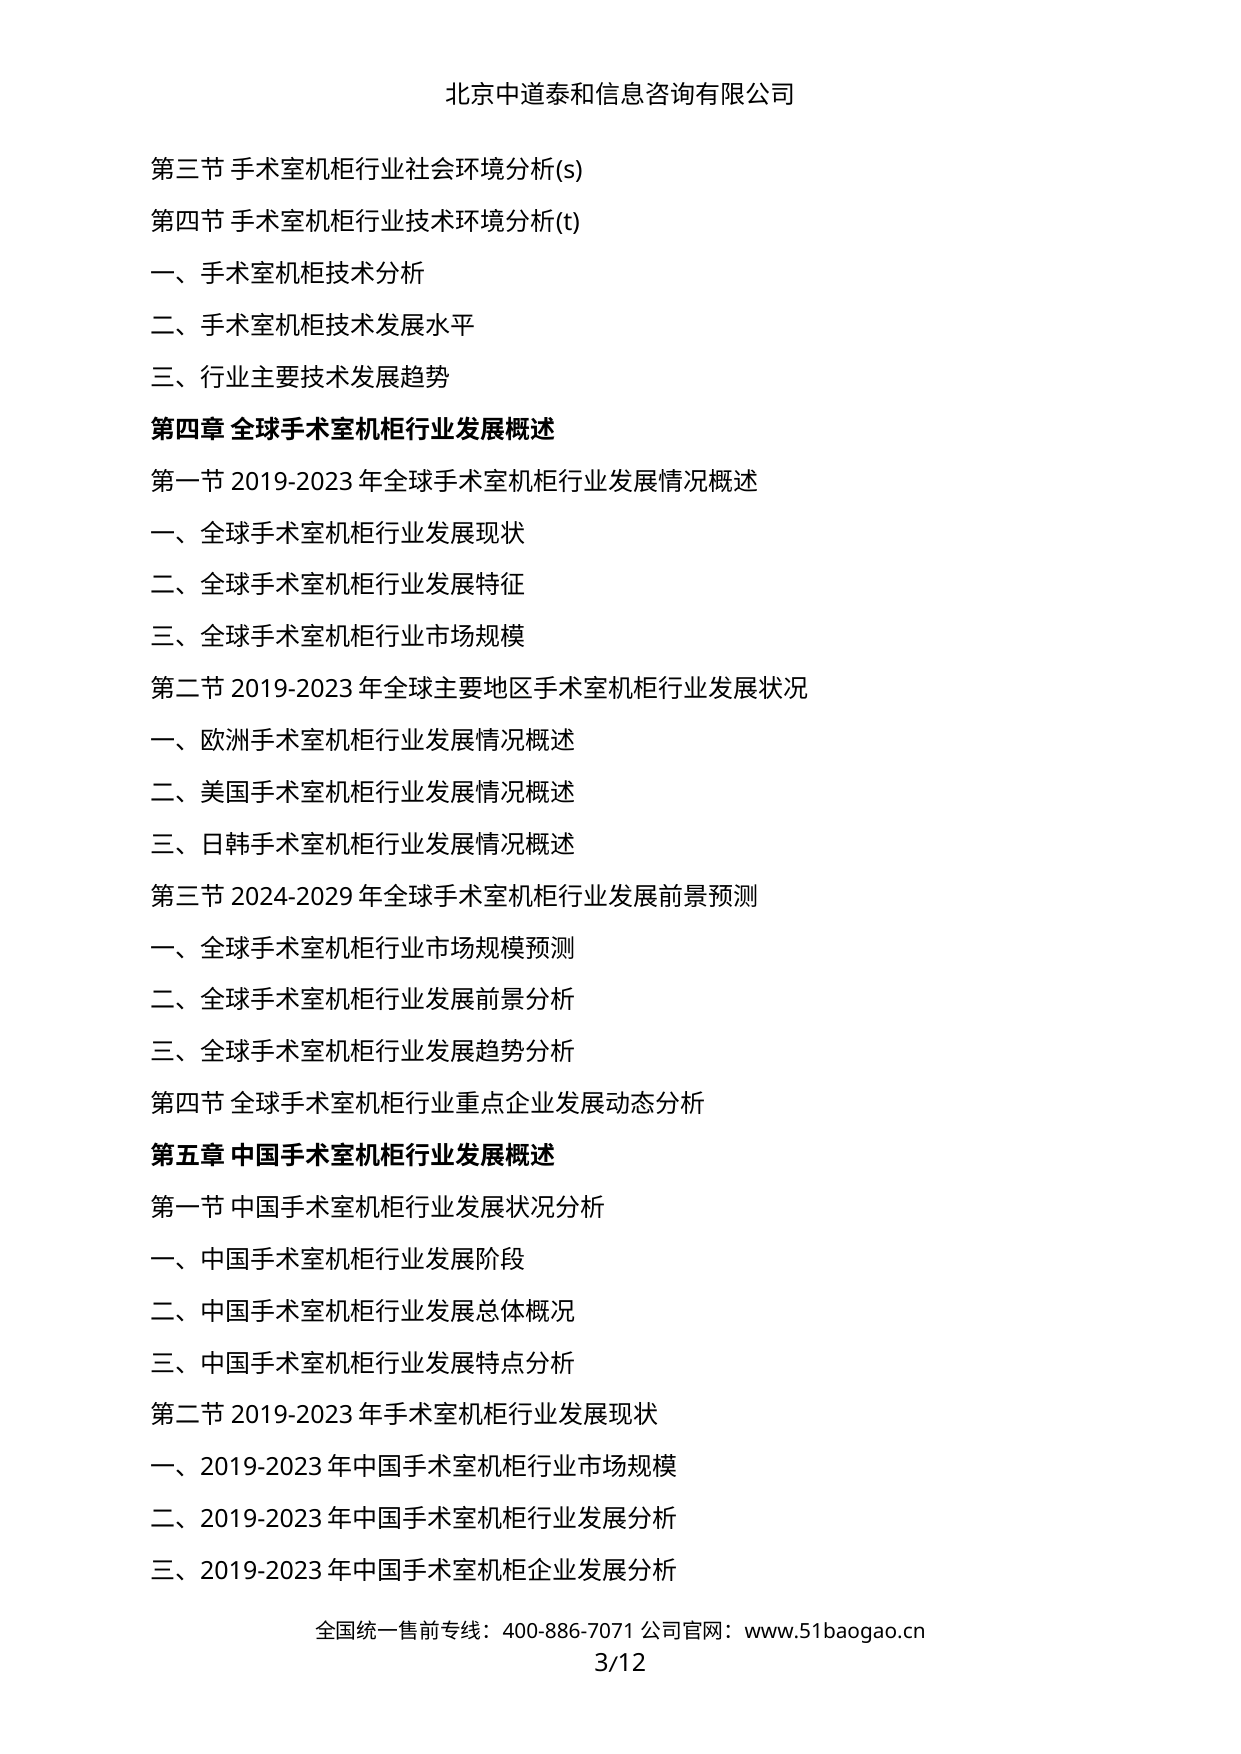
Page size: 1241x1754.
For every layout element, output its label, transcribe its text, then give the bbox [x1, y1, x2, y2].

text 第三节 2024-2029年全球手术室机柜行业发展前景预测 [150, 876, 1090, 912]
text 第二节 2019-2023年全球主要地区手术室机柜行业发展状况 [150, 669, 1090, 705]
text 三、全球手术室机柜行业市场规模 [150, 617, 1090, 653]
text 二、全球手术室机柜行业发展前景分析 [150, 980, 1090, 1016]
text 第一节 2019-2023年全球手术室机柜行业发展情况概述 [150, 461, 1090, 497]
text 三、中国手术室机柜行业发展特点分析 [150, 1343, 1090, 1379]
text 第四节 手术室机柜行业技术环境分析(t) [150, 202, 1090, 238]
text 一、全球手术室机柜行业市场规模预测 [150, 928, 1090, 964]
text 三、日韩手术室机柜行业发展情况概述 [150, 824, 1090, 861]
text 一、2019-2023年中国手术室机柜行业市场规模 [150, 1447, 1090, 1483]
text 第三节 手术室机柜行业社会环境分析(s) [150, 150, 1090, 186]
text 第一节 中国手术室机柜行业发展状况分析 [150, 1187, 1090, 1224]
text 第五章 中国手术室机柜行业发展概述 [150, 1136, 1090, 1172]
text 一、手术室机柜技术分析 [150, 254, 1090, 290]
text 三、2019-2023年中国手术室机柜企业发展分析 [150, 1551, 1090, 1587]
text 二、中国手术室机柜行业发展总体概况 [150, 1291, 1090, 1327]
text 三、行业主要技术发展趋势 [150, 357, 1090, 394]
text 第四章 全球手术室机柜行业发展概述 [150, 409, 1090, 446]
text 二、美国手术室机柜行业发展情况概述 [150, 772, 1090, 809]
text 二、手术室机柜技术发展水平 [150, 306, 1090, 342]
text 二、全球手术室机柜行业发展特征 [150, 565, 1090, 601]
text 第四节 全球手术室机柜行业重点企业发展动态分析 [150, 1084, 1090, 1120]
text 第二节 2019-2023年手术室机柜行业发展现状 [150, 1395, 1090, 1431]
text 一、全球手术室机柜行业发展现状 [150, 513, 1090, 549]
text 一、中国手术室机柜行业发展阶段 [150, 1239, 1090, 1276]
text 三、全球手术室机柜行业发展趋势分析 [150, 1032, 1090, 1068]
text 二、2019-2023年中国手术室机柜行业发展分析 [150, 1499, 1090, 1535]
text 一、欧洲手术室机柜行业发展情况概述 [150, 721, 1090, 757]
